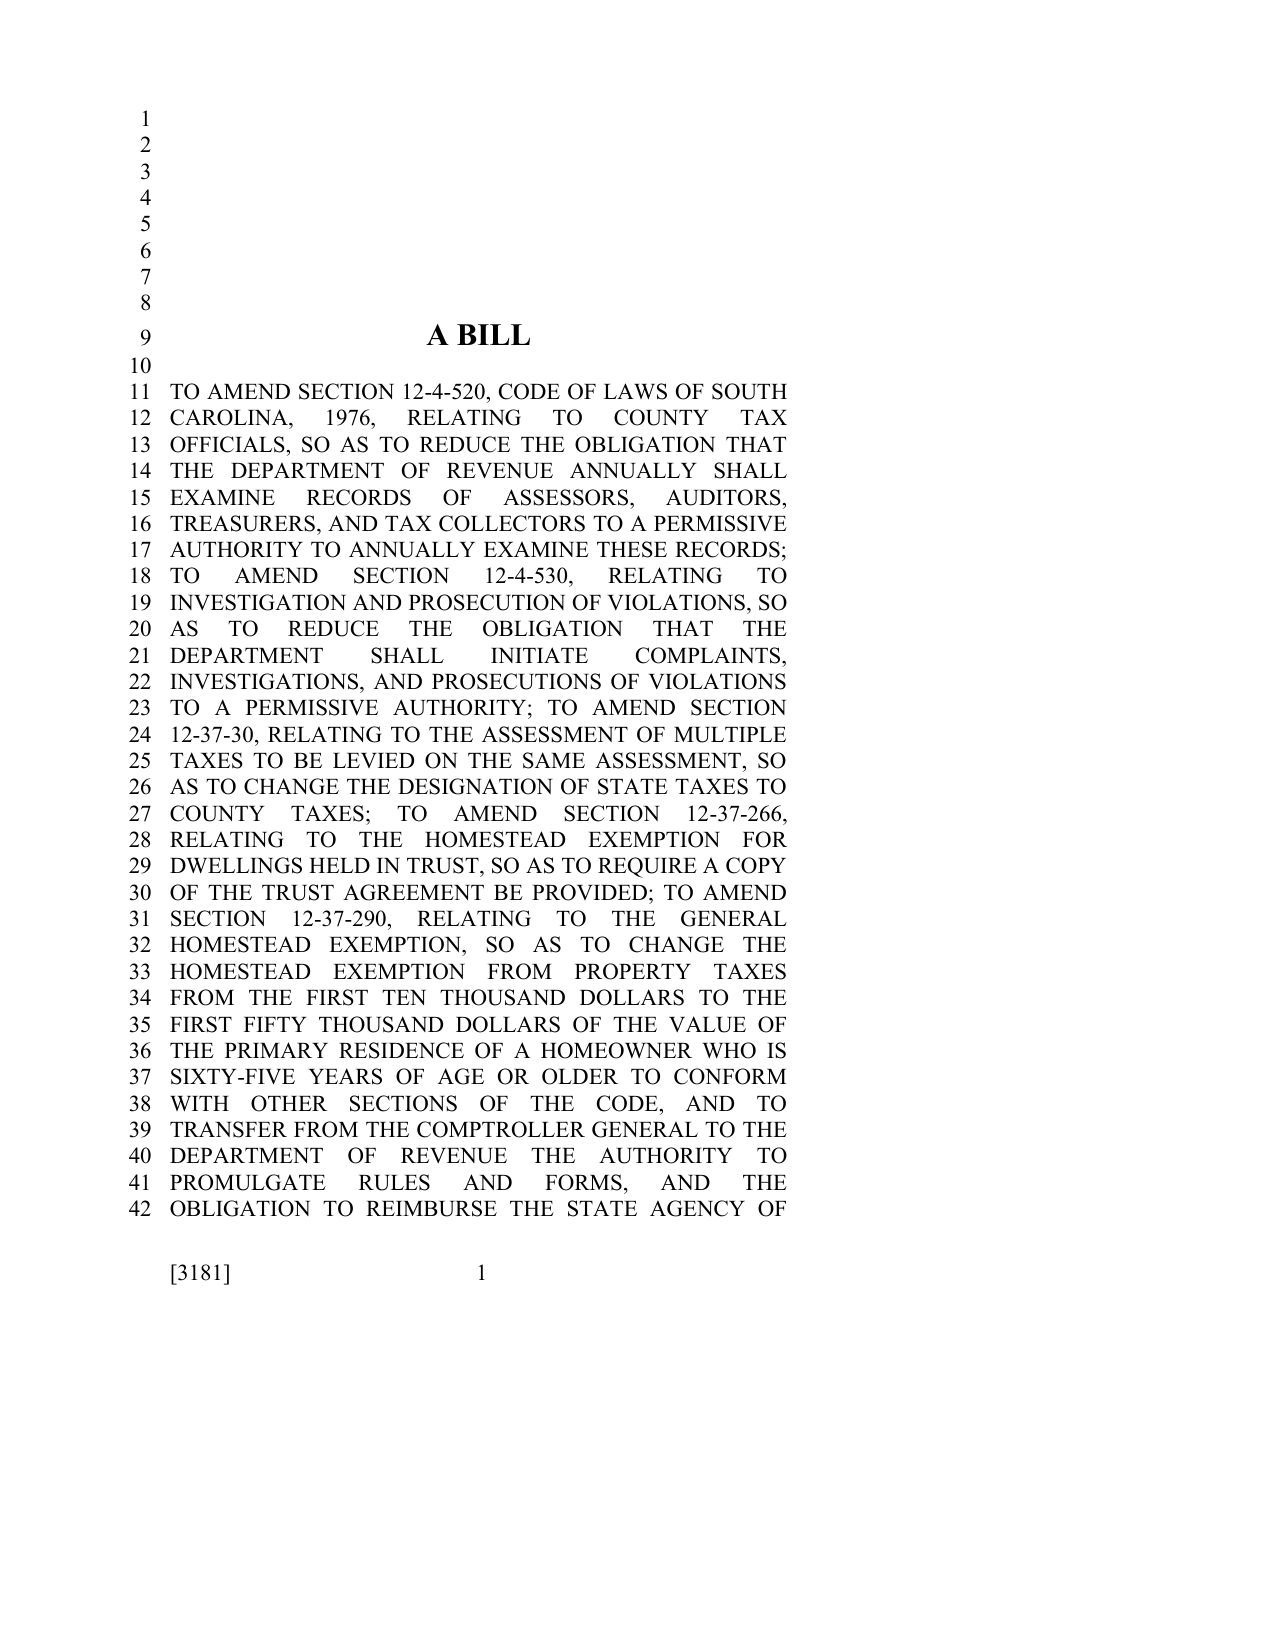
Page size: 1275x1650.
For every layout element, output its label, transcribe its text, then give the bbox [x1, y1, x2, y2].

text A BILL [169, 316, 787, 352]
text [169, 378, 787, 1221]
